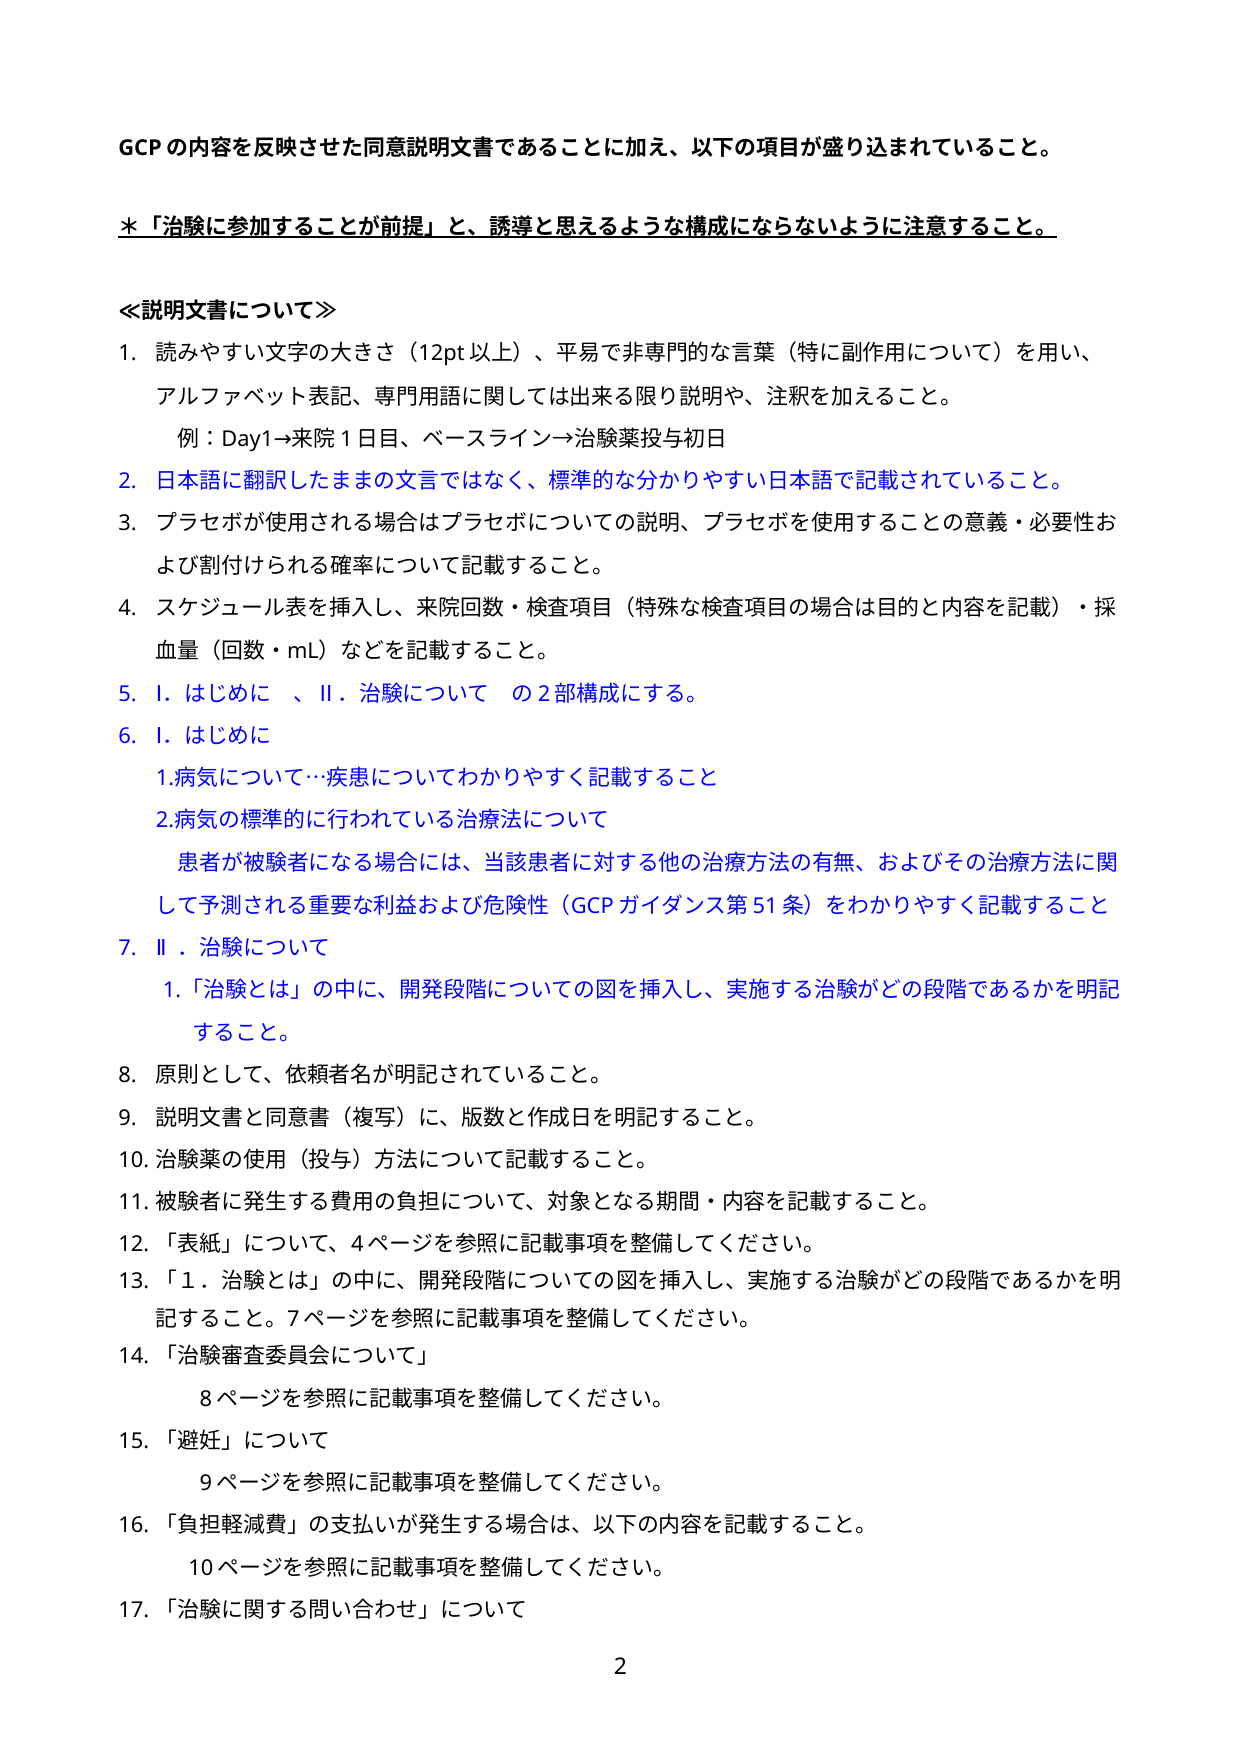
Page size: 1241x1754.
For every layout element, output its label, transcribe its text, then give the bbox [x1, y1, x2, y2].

list 読みやすい文字の大きさ（12pt以上）、平易で非専門的な言葉（特に副作用について）を用い、アルファベット表記、専門用語に関しては出来る限り説明や、注釈を加えること。 [118, 333, 1122, 413]
list スケジュール表を挿入し、来院回数・検査項目（特殊な検査項目の場合は目的と内容を記載）・採血量（回数・mL）などを記載すること。 [118, 588, 1122, 668]
text 10ページを参照に記載事項を整備してください。 [166, 1547, 1122, 1584]
list 「避妊」について [118, 1420, 1122, 1458]
list 「負担軽減費」の支払いが発生する場合は、以下の内容を記載すること。 [118, 1504, 1122, 1542]
list Ⅰ．はじめに 、Ⅱ．治験について の2部構成にする。 [118, 673, 1122, 710]
list Ⅰ．はじめに [118, 715, 1122, 753]
text 8ページを参照に記載事項を整備してください。 [156, 1378, 1122, 1415]
list 「表紙」について、4ページを参照に記載事項を整備してください。 [118, 1223, 1122, 1261]
list 被験者に発生する費用の負担について、対象となる期間・内容を記載すること。 [118, 1181, 1122, 1218]
list Ⅱ．治験について [118, 927, 1122, 964]
text ≪説明文書について≫ [118, 290, 1122, 328]
list 「治験に関する問い合わせ」について [118, 1589, 1122, 1626]
list 日本語に翻訳したままの文言ではなく、標準的な分かりやすい日本語で記載されていること。 [118, 460, 1122, 498]
list 原則として、依頼者名が明記されていること。 [118, 1054, 1122, 1092]
list 治験薬の使用（投与）方法について記載すること。 [118, 1139, 1122, 1176]
text 例：Day1→来院1日目、ベースライン→治験薬投与初日 [156, 418, 1122, 455]
list 説明文書と同意書（複写）に、版数と作成日を明記すること。 [118, 1097, 1122, 1134]
text 9ページを参照に記載事項を整備してください。 [156, 1462, 1122, 1500]
text ＊「治験に参加することが前提」と、誘導と思えるような構成にならないように注意すること。 [118, 206, 1122, 244]
list 「１．治験とは」の中に、開発段階についての図を挿入し、実施する治験がどの段階であるかを明記すること。7ページを参照に記載事項を整備してください。 [118, 1261, 1122, 1336]
text 1.病気について…疾患についてわかりやすく記載すること [156, 757, 1122, 795]
text 2.病気の標準的に行われている治療法について [156, 799, 1122, 837]
list プラセボが使用される場合はプラセボについての説明、プラセボを使用することの意義・必要性および割付けられる確率について記載すること。 [118, 502, 1122, 583]
text 1.「治験とは」の中に、開発段階についての図を挿入し、実施する治験がどの段階であるかを明記 すること。 [163, 969, 1122, 1050]
text 患者が被験者になる場合には、当該患者に対する他の治療方法の有無、およびその治療方法に関して予測される重要な利益および危険性（GCPガイダンス第51条）をわかりやすく記載すること [156, 842, 1122, 922]
list 「治験審査委員会について」 [118, 1336, 1122, 1373]
text GCPの内容を反映させた同意説明文書であることに加え、以下の項目が盛り込まれていること。 [118, 127, 1122, 164]
